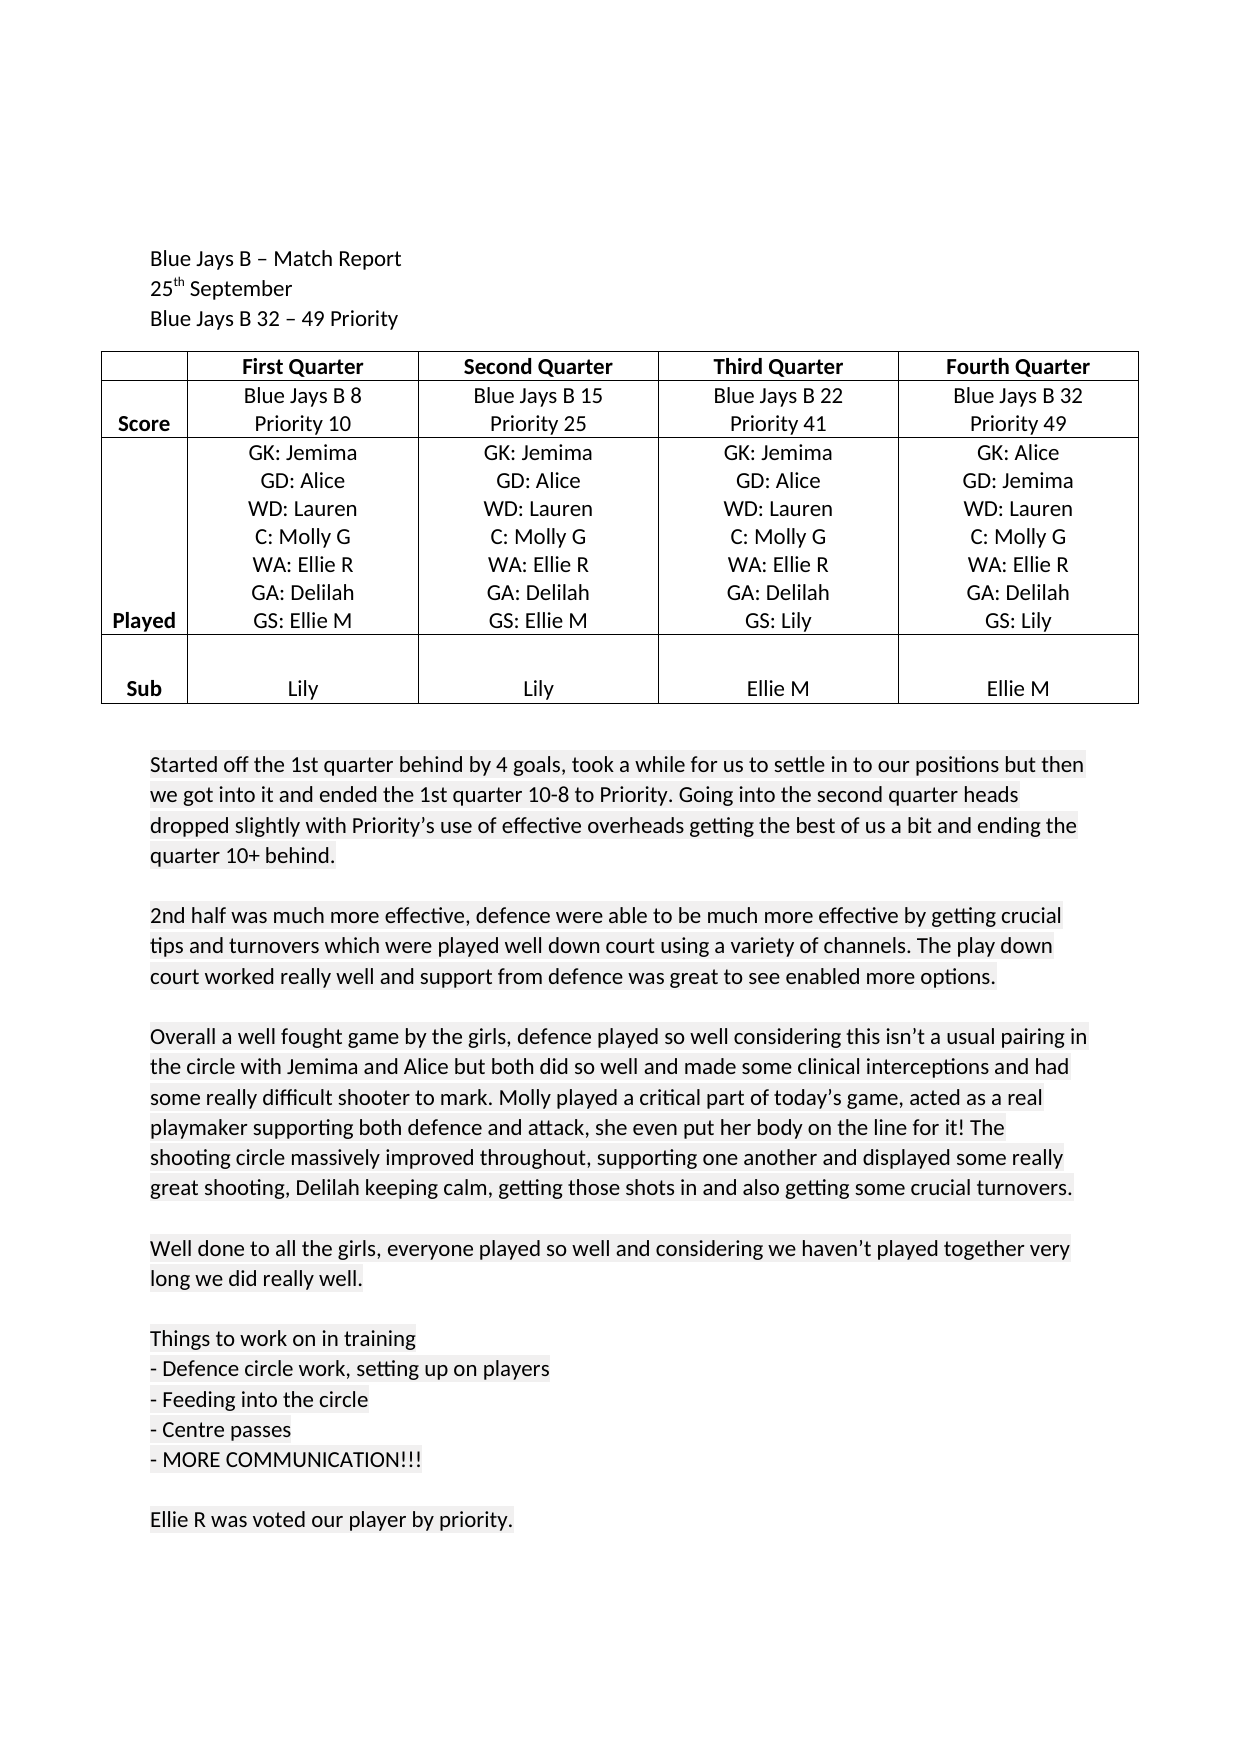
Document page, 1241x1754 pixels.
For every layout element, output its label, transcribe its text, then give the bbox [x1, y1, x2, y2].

table_cell Lily [419, 635, 658, 702]
table_cell GK: Jemima GD: Alice WD: Lauren C: Molly G WA: Ellie R GA: Delilah GS: Ellie M [419, 438, 658, 634]
table_cell GK: Jemima GD: Alice WD: Lauren C: Molly G WA: Ellie R GA: Delilah GS: Lily [659, 438, 898, 634]
table_header Second Quarter [419, 352, 658, 380]
table_cell Ellie M [899, 635, 1138, 702]
table_cell Lily [188, 635, 418, 702]
table_header Fourth Quarter [899, 352, 1138, 380]
table_cell GK: Jemima GD: Alice WD: Lauren C: Molly G WA: Ellie R GA: Delilah GS: Ellie M [188, 438, 418, 634]
table_cell Score [102, 381, 187, 437]
text Started off the 1st quarter behind by 4 goals, took a while for us to settle in to our positions but then we got into it and ended the 1st quarter 10-8 to Priority. Going into the second quarter heads dropped slightly with Priority’s use of effective overheads getting the best of us a bit and ending the quarter 10+ behind. 2nd half was much more effective, defence were able to be much more effective by getting crucial tips and turnovers which were played well down court using a variety of channels. The play down court worked really well and support from defence was great to see enabled more options. Overall a well fought game by the girls, defence played so well considering this isn’t a usual pairing in the circle with Jemima and Alice but both did so well and made some clinical interceptions and had some really difficult shooter to mark. Molly played a critical part of today’s game, acted as a real playmaker supporting both defence and attack, she even put her body on the line for it! The shooting circle massively improved throughout, supporting one another and displayed some really great shooting, Delilah keeping calm, getting those shots in and also getting some crucial turnovers. Well done to all the girls, everyone played so well and considering we haven’t played together very long we did really well. Things to work on in training - Defence circle work, setting up on players - Feeding into the circle - Centre passes - MORE COMMUNICATION!!! Ellie R was voted our player by priority. [150, 750, 1090, 1533]
table_cell Blue Jays B 22 Priority 41 [659, 381, 898, 437]
table_header Third Quarter [659, 352, 898, 380]
table_cell Ellie M [659, 635, 898, 702]
table_cell Played [102, 438, 187, 634]
table_cell Blue Jays B 15 Priority 25 [419, 381, 658, 437]
table_cell GK: Alice GD: Jemima WD: Lauren C: Molly G WA: Ellie R GA: Delilah GS: Lily [899, 438, 1138, 634]
table_cell Blue Jays B 32 Priority 49 [899, 381, 1138, 437]
table_header First Quarter [188, 352, 418, 380]
text Blue Jays B – Match Report 25th September Blue Jays B 32 – 49 Priority [150, 244, 1090, 332]
table_header [102, 352, 187, 380]
table_cell Blue Jays B 8 Priority 10 [188, 381, 418, 437]
table_cell Sub [102, 635, 187, 702]
